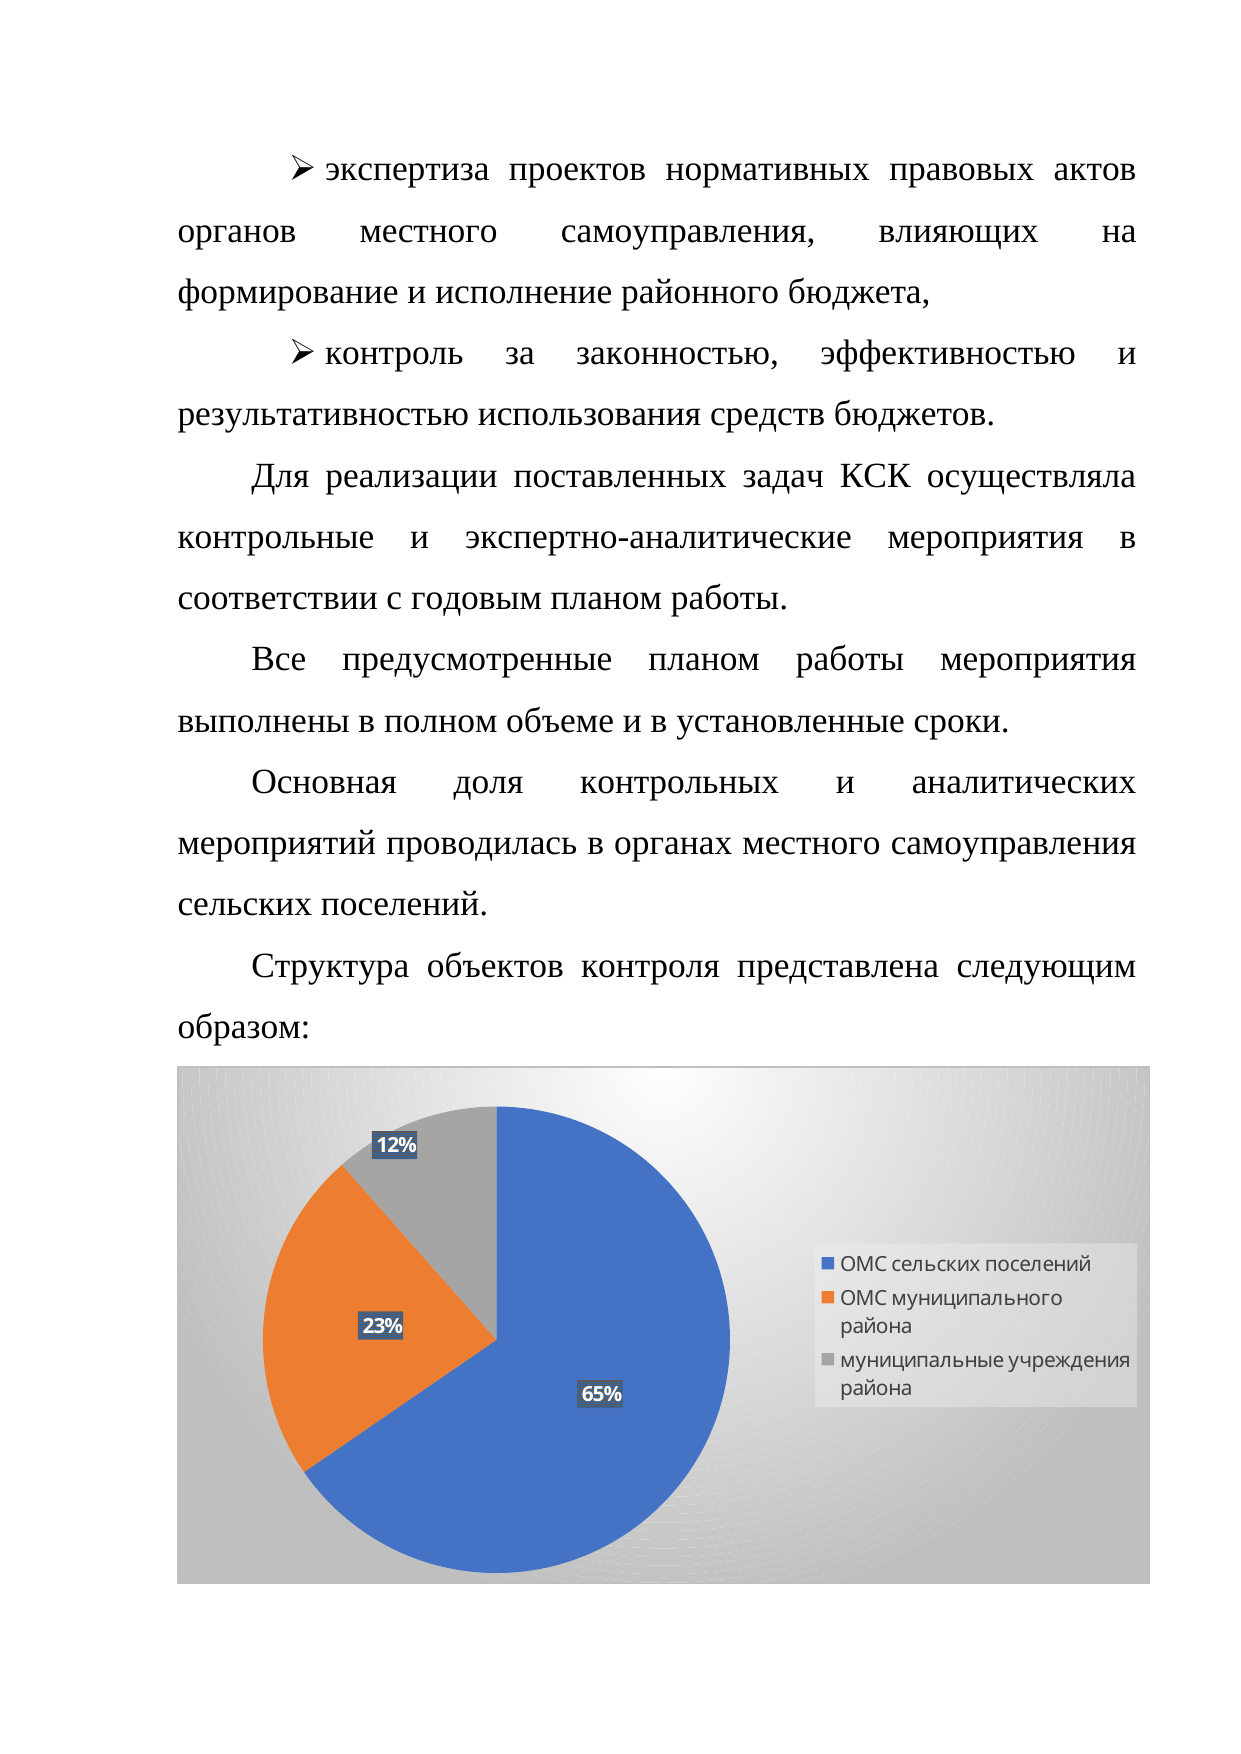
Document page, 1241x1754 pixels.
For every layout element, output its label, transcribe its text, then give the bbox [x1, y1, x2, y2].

list контроль за законностью, эффективностью и результативностью использования средств бюджетов. [177, 331, 1137, 433]
text Основная доля контрольных и аналитических мероприятий проводилась в органах местного самоуправления сельских поселений. [177, 760, 1137, 923]
text Все предусмотренные планом работы мероприятия выполнены в полном объеме и в установленные сроки. [177, 638, 1137, 740]
list экспертиза проектов нормативных правовых актов органов местного самоуправления, влияющих на формирование и исполнение районного бюджета, [177, 148, 1137, 311]
text Для реализации поставленных задач КСК осуществляла контрольные и экспертно-аналитические мероприятия в соответствии с годовым планом работы. [177, 454, 1137, 617]
text Структура объектов контроля представлена следующим образом: [177, 944, 1137, 1046]
